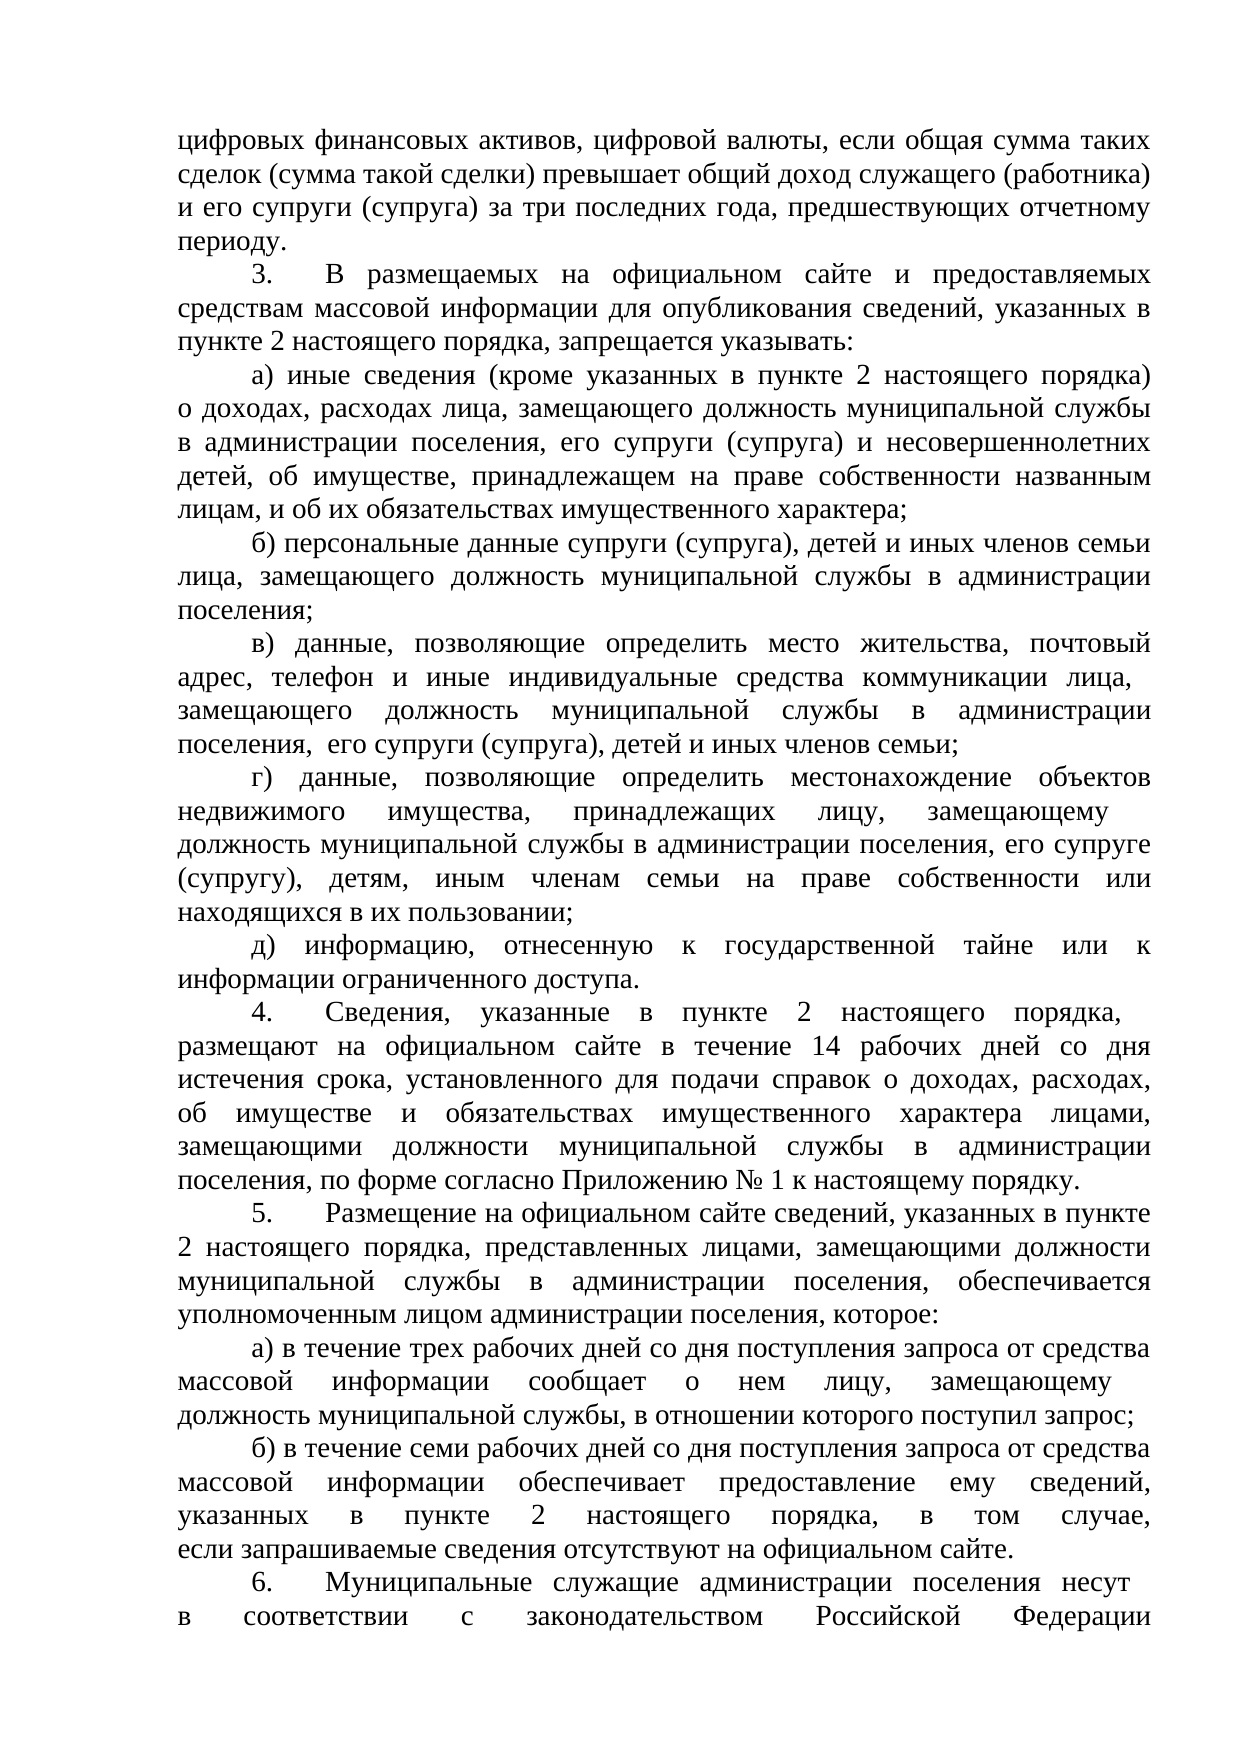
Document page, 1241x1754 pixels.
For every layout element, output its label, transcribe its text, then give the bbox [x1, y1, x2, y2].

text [177, 89, 1152, 256]
text а) иные сведения (кроме указанных в пункте 2 настоящего порядка) о доходах, расходах лица, замещающего должность муниципальной службы в администрации поселения, его супруги (супруга) и несовершеннолетних детей, об имуществе, принадлежащем на праве собственности названным лицам, и об их обязательствах имущественного характера; [177, 357, 1152, 525]
text в) данные, позволяющие определить место жительства, почтовый адрес, телефон и иные индивидуальные средства коммуникации лица, замещающего должность муниципальной службы в администрации поселения, его супруги (супруга), детей и иных членов семьи; [177, 625, 1152, 759]
text д) информацию, отнесенную к государственной тайне или к информации ограниченного доступа. [177, 927, 1152, 994]
text а) в течение трех рабочих дней со дня поступления запроса от средства массовой информации сообщает о нем лицу, замещающему должность муниципальной службы, в отношении которого поступил запрос; [177, 1330, 1152, 1430]
text б) в течение семи рабочих дней со дня поступления запроса от средства массовой информации обеспечивает предоставление ему сведений, указанных в пункте 2 настоящего порядка, в том случае, если запрашиваемые сведения отсутствуют на официальном сайте. [177, 1430, 1152, 1564]
text г) данные, позволяющие определить местонахождение объектов недвижимого имущества, принадлежащих лицу, замещающему должность муниципальной службы в администрации поселения, его супруге (супругу), детям, иным членам семьи на праве собственности или находящихся в их пользовании; [177, 759, 1152, 927]
text б) персональные данные супруги (супруга), детей и иных членов семьи лица, замещающего должность муниципальной службы в администрации поселения; [177, 525, 1152, 625]
text 3. В размещаемых на официальном сайте и предоставляемых средствам массовой информации для опубликования сведений, указанных в пункте 2 настоящего порядка, запрещается указывать: [177, 256, 1152, 357]
text 5. Размещение на официальном сайте сведений, указанных в пункте 2 настоящего порядка, представленных лицами, замещающими должности муниципальной службы в администрации поселения, обеспечивается уполномоченным лицом администрации поселения, которое: [177, 1196, 1152, 1330]
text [177, 1564, 1152, 1632]
text 4. Сведения, указанные в пункте 2 настоящего порядка, размещают на официальном сайте в течение 14 рабочих дней со дня истечения срока, установленного для подачи справок о доходах, расходах, об имуществе и обязательствах имущественного характера лицами, замещающими должности муниципальной службы в администрации поселения, по форме согласно Приложению № 1 к настоящему порядку. [177, 994, 1152, 1196]
